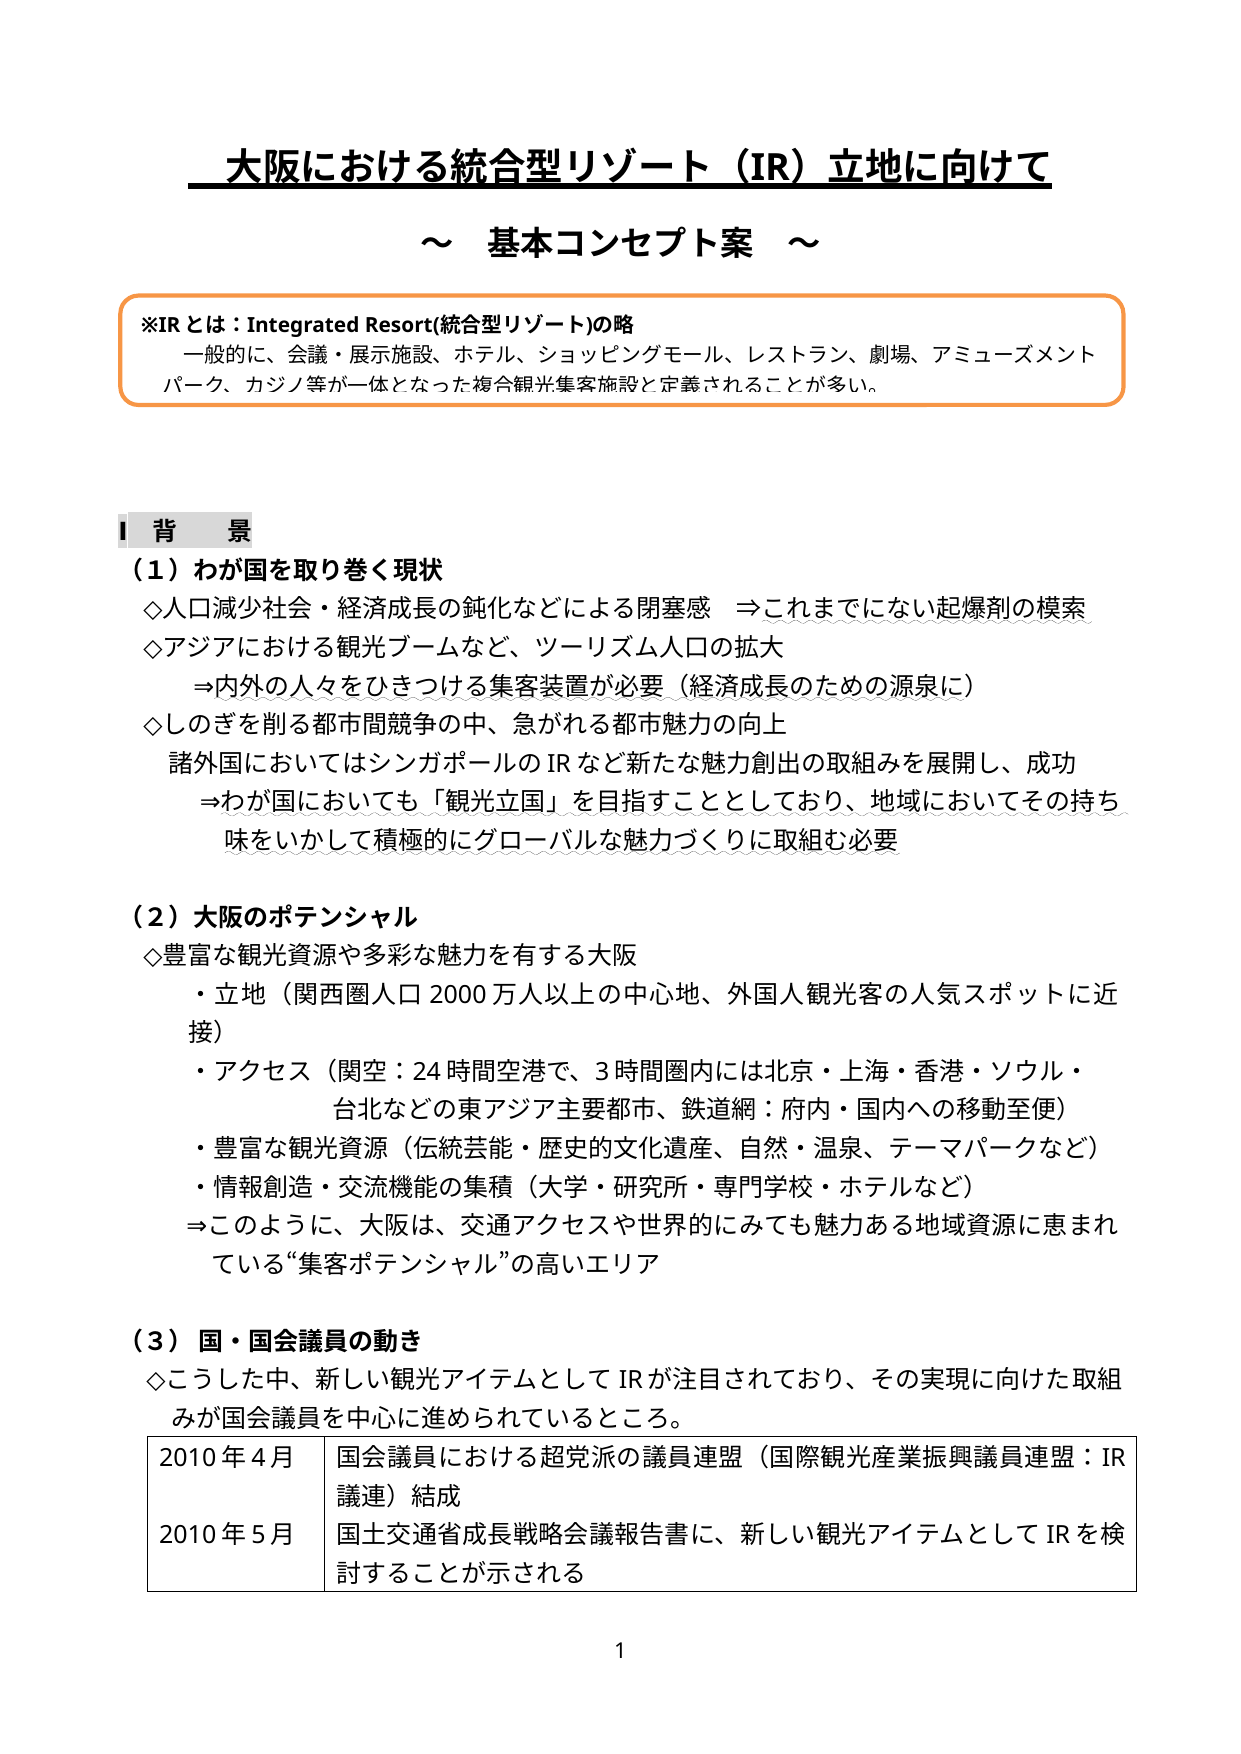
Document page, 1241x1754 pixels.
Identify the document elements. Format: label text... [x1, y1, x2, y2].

text Ⅰ 背 景 [118, 511, 1122, 549]
text ◇豊富な観光資源や多彩な魅力を有する大阪 [118, 935, 1122, 973]
text （２）大阪のポテンシャル [118, 896, 1122, 935]
list ⇒わが国においても「観光立国」を目指すこととしており、地域においてその持ち味をいかして積極的にグローバルな魅力づくりに取組む必要 [199, 781, 1122, 858]
text ⇒内外の人々をひきつける集客装置が必要（経済成長のための源泉に） [118, 665, 1122, 703]
text 諸外国においてはシンガポールのIRなど新たな魅力創出の取組みを展開し、成功 [118, 742, 1122, 781]
text ～ 基本コンセプト案 ～ [118, 202, 1122, 279]
text （１）わが国を取り巻く現状 [118, 549, 1122, 588]
text 大阪における統合型リゾート（IR）立地に向けて [118, 125, 1122, 202]
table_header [325, 1437, 1136, 1591]
text ◇こうした中、新しい観光アイテムとしてIRが注目されており、その実現に向けた取組みが国会議員を中心に進められているところ。 [146, 1359, 1122, 1436]
text ⇒このように、大阪は、交通アクセスや世界的にみても魅力ある地域資源に恵まれている“集客ポテンシャル”の高いエリア [186, 1204, 1122, 1282]
text ◇アジアにおける観光ブームなど、ツーリズム人口の拡大 [118, 626, 1122, 665]
text ◇人口減少社会・経済成長の鈍化などによる閉塞感 ⇒これまでにない起爆剤の模索 [118, 588, 1122, 626]
text ◇しのぎを削る都市間競争の中、急がれる都市魅力の向上 [118, 703, 1122, 742]
table_header ・立地（関西圏人口2000万人以上の中心地、外国人観光客の人気スポットに近接） ・アクセス（関空：24時間空港で、3時間圏内には北京・上海・香港・ソウル・ 台北などの東アジア主要都市、鉄道網：府内・国内への移動至便） ・豊富な観光資源（伝統芸能・歴史的文化遺産、自然・温泉、テーマパークなど） ・情報創造・交流機能の集積（大学・研究所・専門学校・ホテルなど） [177, 973, 1131, 1204]
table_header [148, 1437, 324, 1591]
list 国・国会議員の動き [118, 1320, 1122, 1359]
